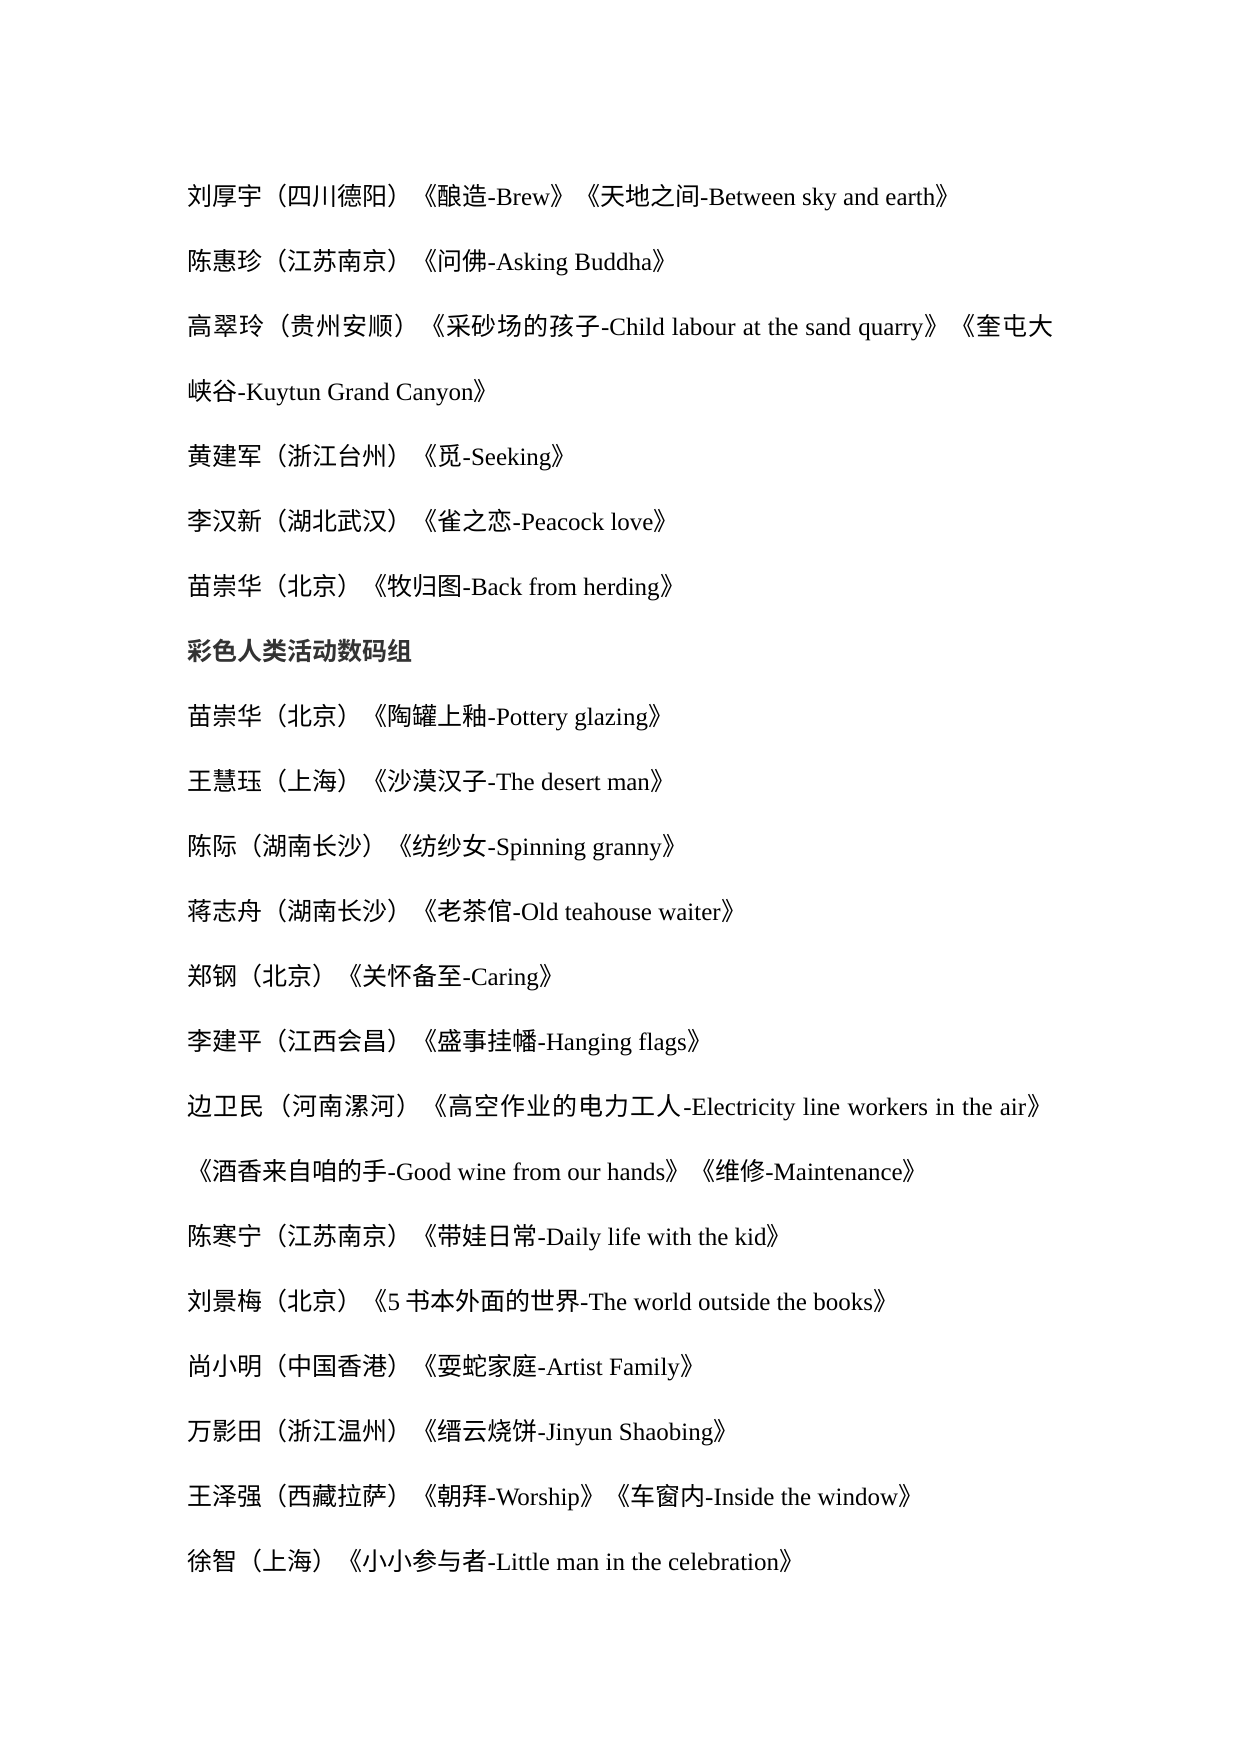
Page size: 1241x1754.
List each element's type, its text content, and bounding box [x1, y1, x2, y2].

text 郑钢（北京）《关怀备至-Caring》 [187, 942, 1053, 1007]
text 王慧珏（上海）《沙漠汉子-The desert man》 [187, 747, 1053, 812]
text 黄建军（浙江台州）《觅-Seeking》 [187, 422, 1053, 487]
text 刘厚宇（四川德阳）《酿造-Brew》《天地之间-Between sky and earth》 [187, 162, 1053, 227]
text 陈际（湖南长沙）《纺纱女-Spinning granny》 [187, 812, 1053, 877]
text 彩色人类活动数码组 [187, 617, 1053, 682]
text 苗崇华（北京）《陶罐上釉-Pottery glazing》 [187, 682, 1053, 747]
text 高翠玲（贵州安顺）《采砂场的孩子-Child labour at the sand quarry》《奎屯大峡谷-Kuytun Grand Canyon》 [187, 292, 1053, 422]
text 万影田（浙江温州）《缙云烧饼-Jinyun Shaobing》 [187, 1397, 1053, 1462]
text 王泽强（西藏拉萨）《朝拜-Worship》《车窗内-Inside the window》 [187, 1462, 1053, 1527]
text 陈寒宁（江苏南京）《带娃日常-Daily life with the kid》 [187, 1202, 1053, 1267]
text 刘景梅（北京）《5书本外面的世界-The world outside the books》 [187, 1267, 1053, 1332]
text 陈惠珍（江苏南京）《问佛-Asking Buddha》 [187, 227, 1053, 292]
text 边卫民（河南漯河）《高空作业的电力工人-Electricity line workers in the air》《酒香来自咱的手-Good wine from our hands》《维修-Maintenance》 [187, 1072, 1053, 1202]
text 李建平（江西会昌）《盛事挂幡-Hanging flags》 [187, 1007, 1053, 1072]
text 尚小明（中国香港）《耍蛇家庭-Artist Family》 [187, 1332, 1053, 1397]
text 李汉新（湖北武汉）《雀之恋-Peacock love》 [187, 487, 1053, 552]
text 徐智（上海）《小小参与者-Little man in the celebration》 [187, 1527, 1053, 1592]
text 蒋志舟（湖南长沙）《老茶倌-Old teahouse waiter》 [187, 877, 1053, 942]
text 苗崇华（北京）《牧归图-Back from herding》 [187, 552, 1053, 617]
